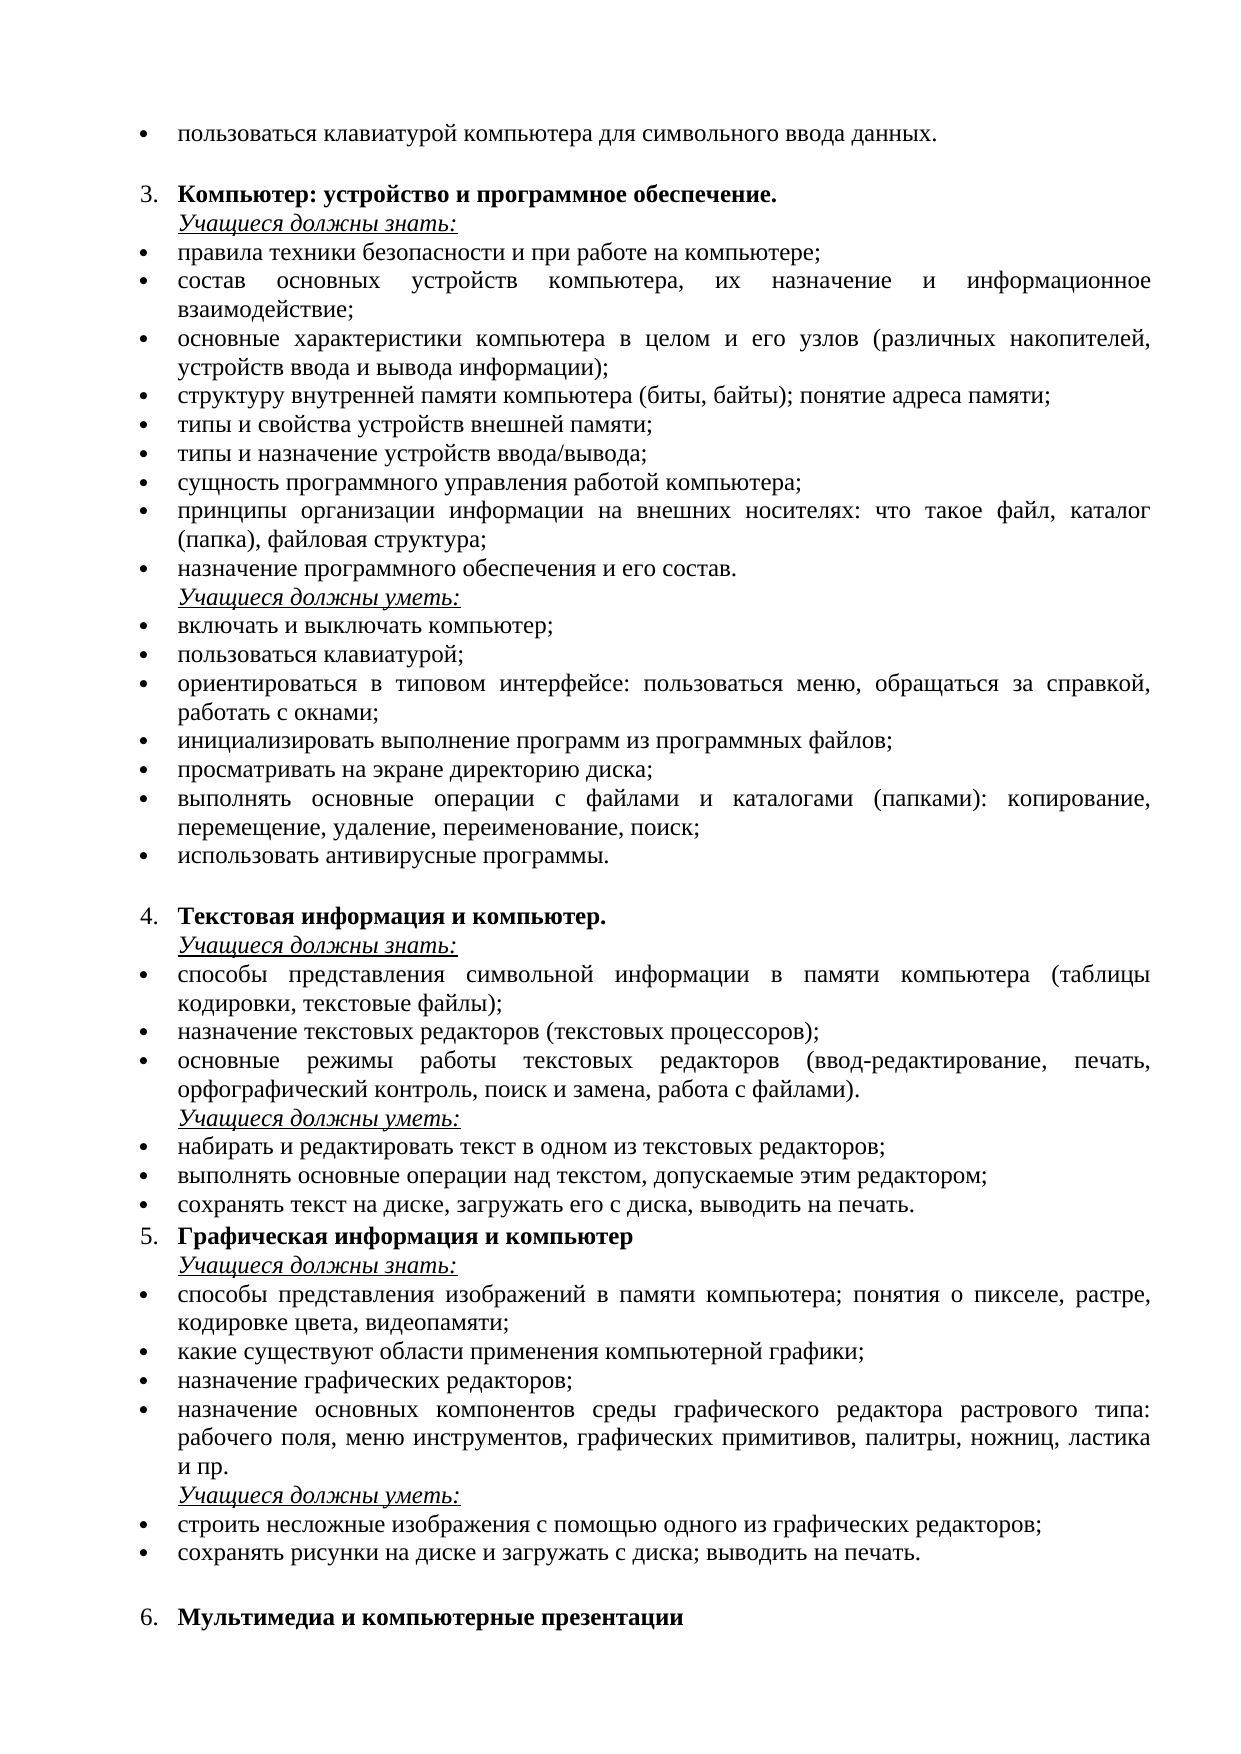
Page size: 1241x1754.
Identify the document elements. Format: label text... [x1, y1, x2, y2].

list типы и назначение устройств ввода/вывода; [140, 438, 1152, 467]
list назначение текстовых редакторов (текстовых процессоров); [140, 1016, 1152, 1045]
list назначение графических редакторов; [140, 1365, 1152, 1394]
list включать и выключать компьютер; [140, 610, 1152, 639]
list структуру внутренней памяти компьютера (биты, байты); понятие адреса памяти; [140, 380, 1152, 409]
list Графическая информация и компьютер [140, 1218, 1152, 1250]
list набирать и редактировать текст в одном из текстовых редакторов; [140, 1131, 1152, 1160]
list пользоваться клавиатурой; [140, 639, 1152, 668]
list основные режимы работы текстовых редакторов (ввод-редактирование, печать, орфографический контроль, поиск и замена, работа с файлами). [140, 1045, 1152, 1103]
list сохранять текст на диске, загружать его с диска, выводить на печать. [140, 1189, 1152, 1218]
list принципы организации информации на внешних носителях: что такое файл, каталог (папка), файловая структура; [140, 495, 1152, 553]
text Учащиеся должны уметь: [177, 582, 1152, 610]
list выполнять основные операции над текстом, допускаемые этим редактором; [140, 1160, 1152, 1189]
text Учащиеся должны знать: [177, 1250, 1152, 1279]
text Учащиеся должны уметь: [177, 1103, 1152, 1131]
list использовать антивирусные программы. [140, 840, 1152, 869]
list выполнять основные операции с файлами и каталогами (папками): копирование, перемещение, удаление, переименование, поиск; [140, 783, 1152, 840]
list Мультимедиа и компьютерные презентации [140, 1598, 1152, 1631]
list назначение основных компонентов среды графического редактора растрового типа: рабочего поля, меню инструментов, графических примитивов, палитры, ножниц, ластика и пр. [140, 1394, 1152, 1480]
list типы и свойства устройств внешней памяти; [140, 409, 1152, 438]
list Компьютер: устройство и программное обеспечение. [140, 176, 1152, 208]
list сохранять рисунки на диске и загружать с диска; выводить на печать. [140, 1537, 1152, 1566]
text Учащиеся должны знать: [177, 930, 1152, 959]
list Текстовая информация и компьютер. [140, 898, 1152, 930]
list способы представления изображений в памяти компьютера; понятия о пикселе, растре, кодировке цвета, видеопамяти; [140, 1279, 1152, 1336]
list ориентироваться в типовом интерфейсе: пользоваться меню, обращаться за справкой, работать с окнами; [140, 668, 1152, 725]
list основные характеристики компьютера в целом и его узлов (различных накопителей, устройств ввода и вывода информации); [140, 323, 1152, 380]
list состав основных устройств компьютера, их назначение и информационное взаимодействие; [140, 265, 1152, 323]
list пользоваться клавиатурой компьютера для символьного ввода данных. [140, 118, 1152, 147]
list правила техники безопасности и при работе на компьютере; [140, 237, 1152, 265]
list строить несложные изображения с помощью одного из графических редакторов; [140, 1509, 1152, 1537]
list сущность программного управления работой компьютера; [140, 467, 1152, 495]
list назначение программного обеспечения и его состав. [140, 553, 1152, 582]
list способы представления символьной информации в памяти компьютера (таблицы кодировки, текстовые файлы); [140, 959, 1152, 1016]
list просматривать на экране директорию диска; [140, 754, 1152, 783]
text Учащиеся должны уметь: [177, 1480, 1152, 1509]
list инициализировать выполнение программ из программных файлов; [140, 725, 1152, 754]
text Учащиеся должны знать: [177, 208, 1152, 237]
list какие существуют области применения компьютерной графики; [140, 1336, 1152, 1365]
